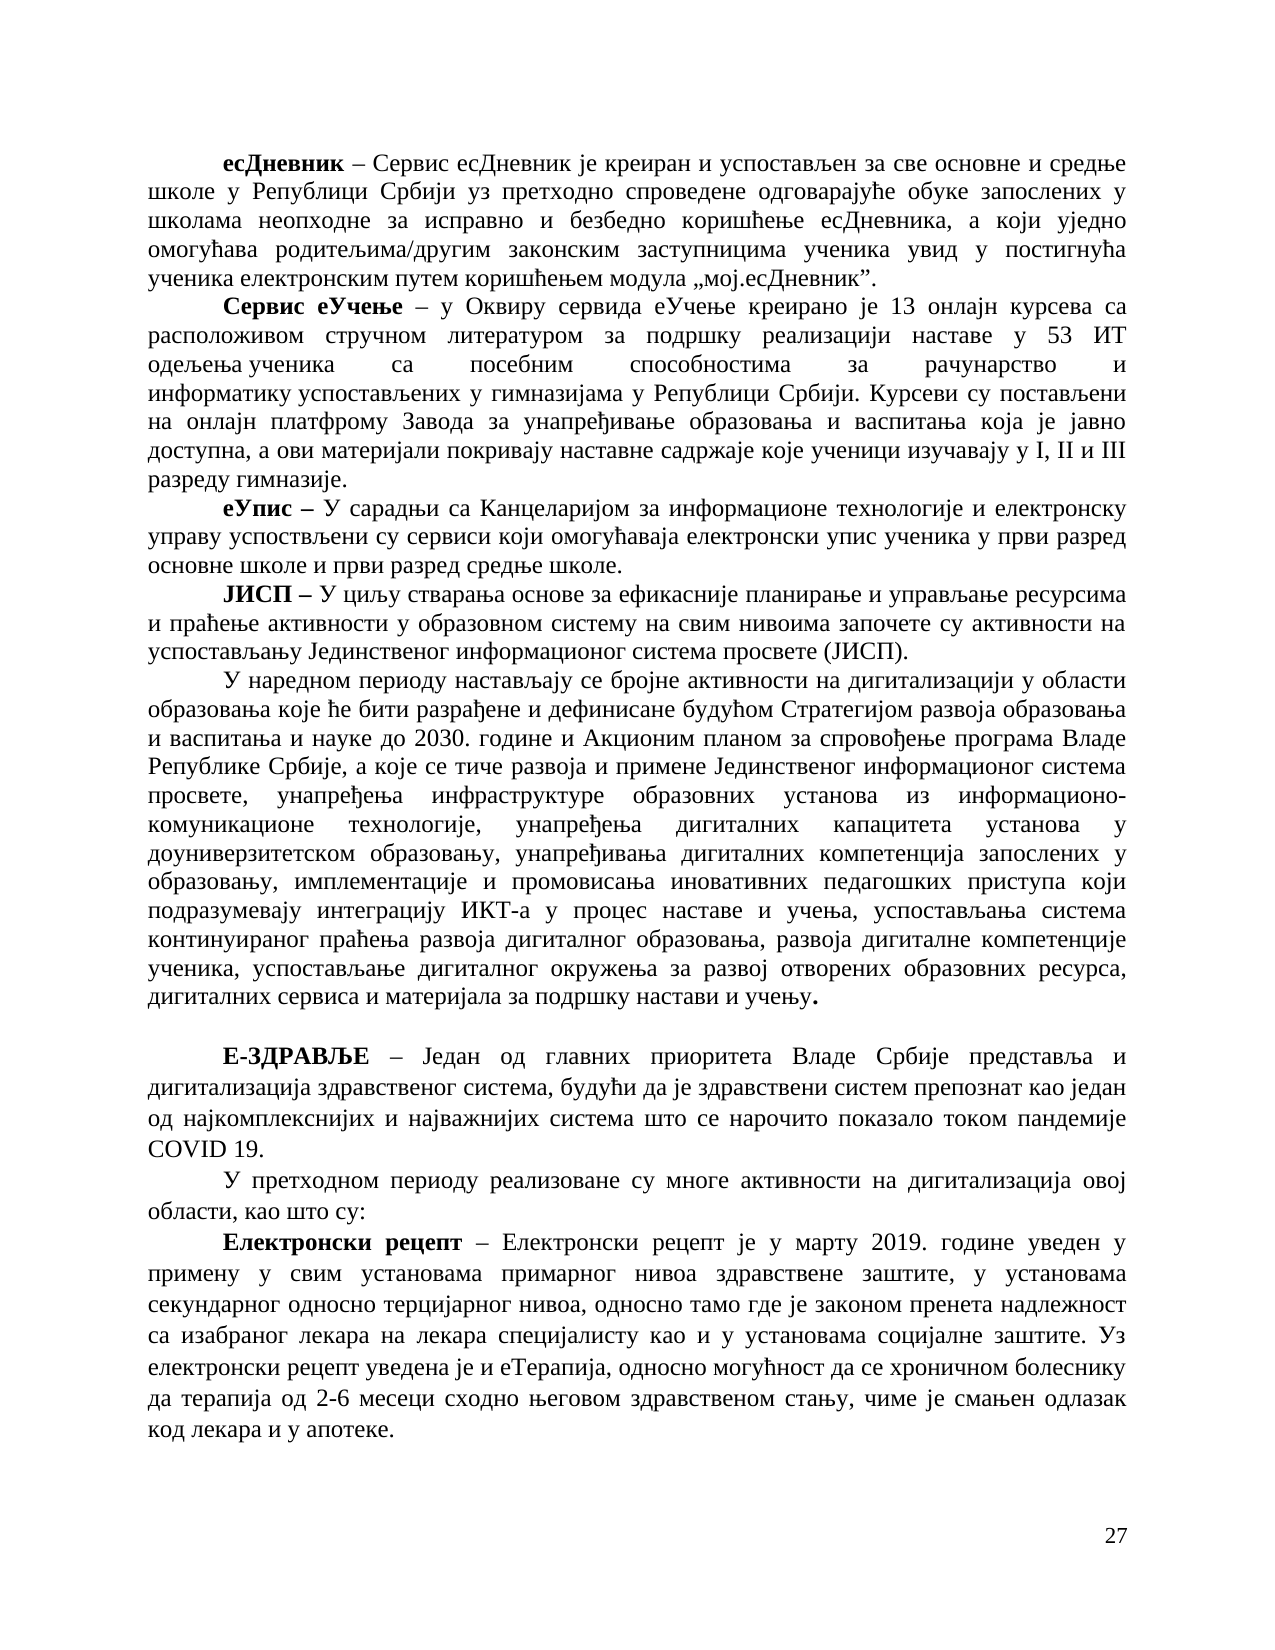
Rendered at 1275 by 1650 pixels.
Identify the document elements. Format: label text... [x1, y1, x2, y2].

text есДневник – Сервис есДневник је креиран и успостављен за све основне и средње школе у Републици Србији уз претходно спроведене одговарајуће обуке запослених у школама неопходне за исправно и безбедно коришћење есДневника, а који уједно омогућава родитељима/другим законским заступницима ученика увид у постигнућа ученика електронским путем коришћењем модула „мој.есДневник”. [148, 148, 1127, 291]
text ЈИСП – У циљу стварања основе за ефикасније планирање и управљање ресурсима и праћење активности у образовном систему на свим нивоима започете су активности на успостављању Јединственог информационог система просвете (ЈИСП). [148, 579, 1127, 665]
text еУпис – У сарадњи са Канцеларијом за информационе технологије и електронску управу успоствљени су сервиси који омогућаваја електронски упис ученика у први разред основне школе и први разред средње школе. [148, 493, 1127, 579]
text У претходном периоду реализоване су многе активности на дигитализација овој области, као што су: [148, 1165, 1127, 1225]
text У наредном периоду настављају се бројне активности на дигитализацији у области образовања које ће бити разрађене и дефинисане будућом Стратегијом развоја образовања и васпитања и науке до 2030. године и Акционим планом за спровођење програма Владе Републике Србије, а које се тиче развоја и примене Јединственог информационог система просвете, унапређења инфраструктуре образовних установа из информационо-комуникационе технологије, унапређења дигиталних капацитета установа у доуниверзитетском образовању, унапређивања дигиталних компетенција запослених у образовању, имплементације и промовисања иновативних педагошких приступа који подразумевају интеграцију ИКТ-а у процес наставе и учења, успостављања система континуираног праћења развоја дигиталног образовања, развоја дигиталне компетенције ученика, успостављање дигиталног окружења за развој отворених образовних ресурса, дигиталних сервиса и материјала за подршку настави и учењу. [148, 665, 1127, 1010]
text Сервис еУчење – у Оквиру сервида еУчење креирано је 13 онлајн курсева са расположивом стручном литературом за подршку реализацији наставе у 53 ИТ одељења ученика са посебним способностима за рачунарство и информатику успостављених у гимназијама у Републици Србији. Курсеви су постављени на онлајн платфрому Завода за унапређивање образовања и васпитања која је јавно доступна, а ови материјали покривају наставне садржаје које ученици изучавају у I, II и III разреду гимназије. [148, 291, 1127, 493]
text Електронски рецепт – Електронски рецепт је у марту 2019. године уведен у примену у свим установама примарног нивоа здравствене заштите, у установама секундарног односно терцијарног нивоа, односно тамо где је законом пренета надлежност са изабраног лекара на лекара специјалисту као и у установама социјалне заштите. Уз електронски рецепт уведена је и еТерапија, односно могућност да се хроничном болеснику да терапија од 2-6 месеци сходно његовом здравственом стању, чиме је смањен одлазак код лекара и у апотеке. [148, 1227, 1127, 1442]
text Е-ЗДРАВЉЕ – Један од главних приоритета Владе Србије представља и дигитализација здравственог система, будући да је здравствени систем препознат као један од најкомплекснијих и најважнијих система што се нарочито показало током пандемије COVID 19. [148, 1041, 1127, 1163]
